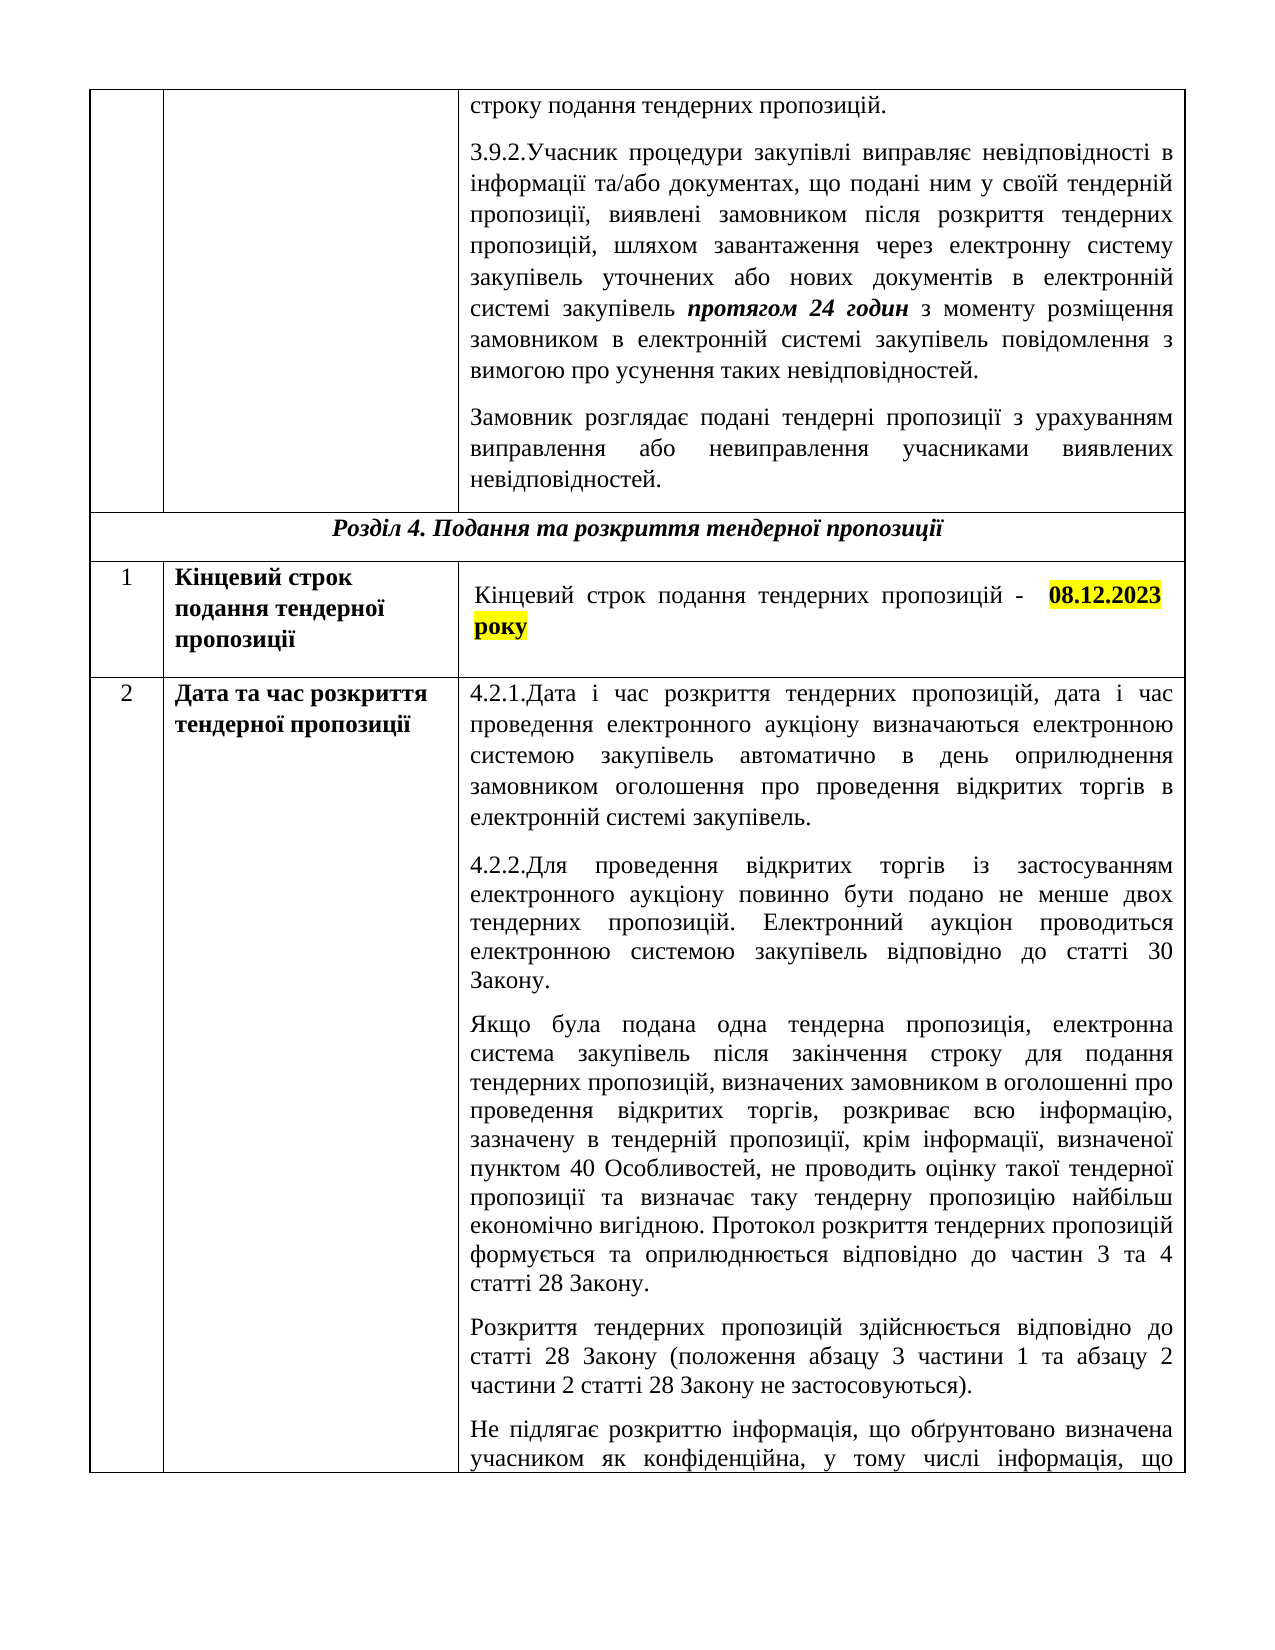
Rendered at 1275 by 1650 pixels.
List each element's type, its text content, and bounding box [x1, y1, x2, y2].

table_cell 9 [91, 90, 163, 512]
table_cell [164, 90, 458, 512]
table_cell 1 [91, 562, 163, 677]
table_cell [459, 678, 1184, 1472]
table_cell Кінцевий строк подання тендерних пропозицій - 08.12.2023 року [459, 562, 1184, 677]
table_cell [459, 90, 1184, 512]
table_cell 2 [91, 678, 163, 1472]
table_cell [164, 678, 458, 1472]
table_cell Розділ 4. Подання та розкриття тендерної пропозиції [91, 513, 1184, 561]
table_cell Кінцевий строк подання тендерної пропозиції [164, 562, 458, 677]
